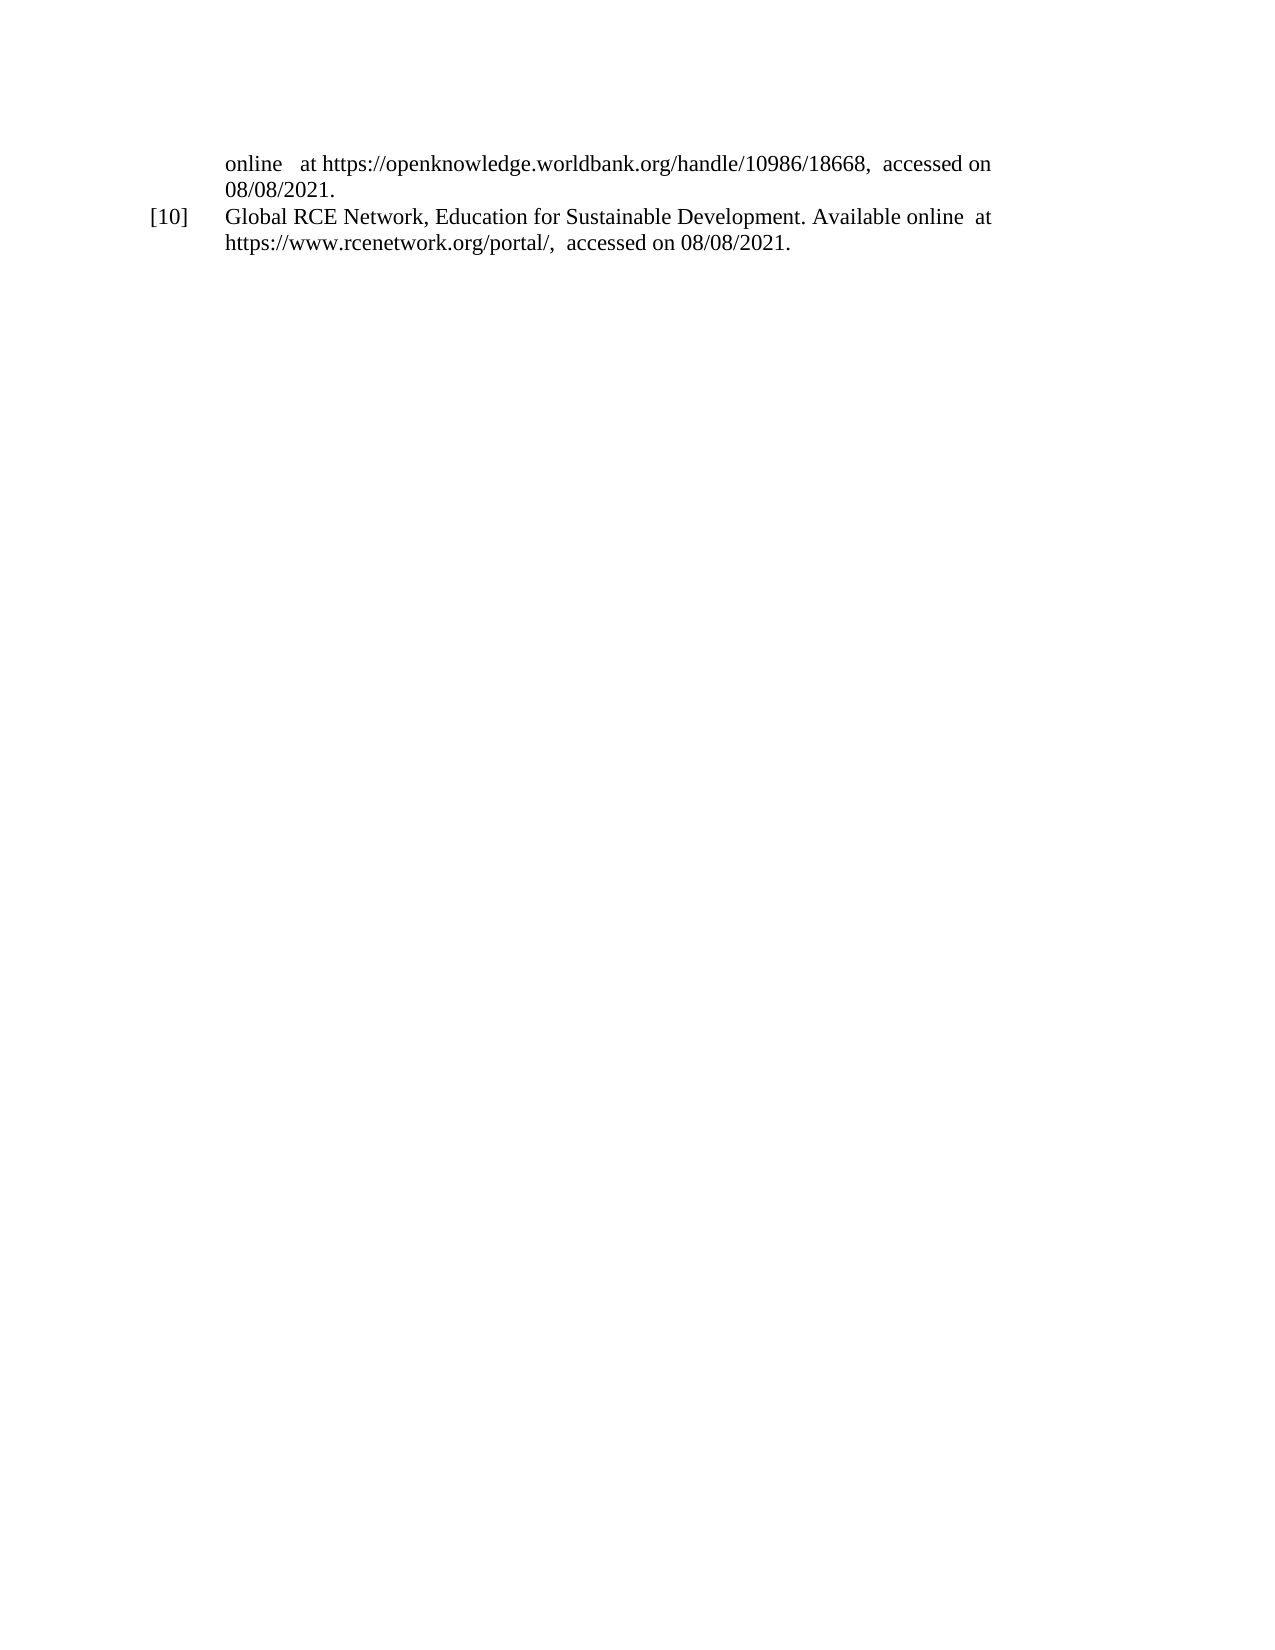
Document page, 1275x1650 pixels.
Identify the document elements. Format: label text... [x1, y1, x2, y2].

text https://www.rcenetwork.org/portal/, accessed on 08/08/2021. [150, 229, 1125, 255]
text [10] Global RCE Network, Education for Sustainable Development. Available online at [150, 203, 1125, 229]
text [150, 150, 1125, 203]
